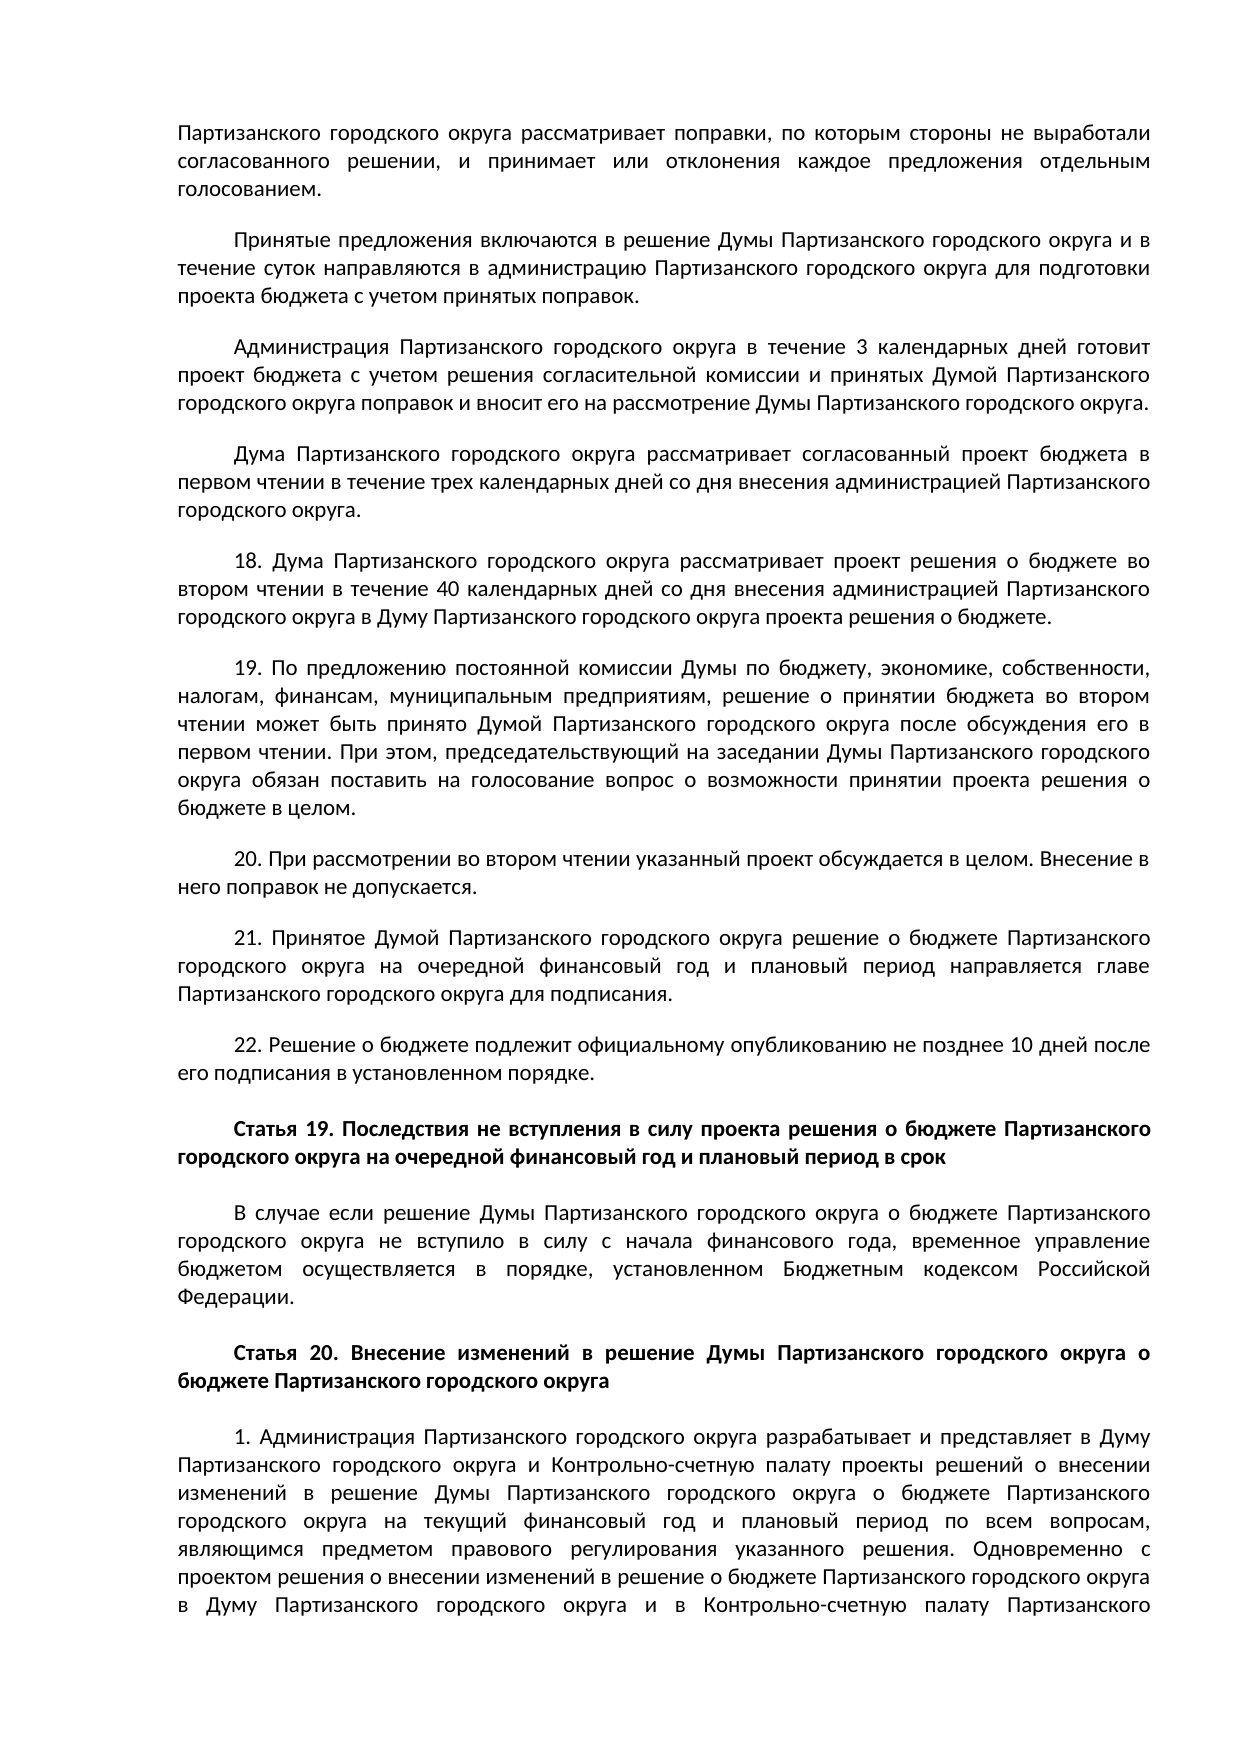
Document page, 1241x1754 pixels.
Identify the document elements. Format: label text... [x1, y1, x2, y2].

title Статья 19. Последствия не вступления в силу проекта решения о бюджете Партизанского городского округа на очередной финансовый год и плановый период в срок [177, 1114, 1152, 1170]
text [177, 1422, 1152, 1618]
text Дума Партизанского городского округа рассматривает согласованный проект бюджета в первом чтении в течение трех календарных дней со дня внесения администрацией Партизанского городского округа. [177, 439, 1152, 523]
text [177, 118, 1152, 202]
text 20. При рассмотрении во втором чтении указанный проект обсуждается в целом. Внесение в него поправок не допускается. [177, 844, 1152, 900]
title Статья 20. Внесение изменений в решение Думы Партизанского городского округа о бюджете Партизанского городского округа [177, 1338, 1152, 1394]
text Администрация Партизанского городского округа в течение 3 календарных дней готовит проект бюджета с учетом решения согласительной комиссии и принятых Думой Партизанского городского округа поправок и вносит его на рассмотрение Думы Партизанского городского округа. [177, 332, 1152, 416]
text Принятые предложения включаются в решение Думы Партизанского городского округа и в течение суток направляются в администрацию Партизанского городского округа для подготовки проекта бюджета с учетом принятых поправок. [177, 225, 1152, 309]
text 21. Принятое Думой Партизанского городского округа решение о бюджете Партизанского городского округа на очередной финансовый год и плановый период направляется главе Партизанского городского округа для подписания. [177, 923, 1152, 1007]
text 18. Дума Партизанского городского округа рассматривает проект решения о бюджете во втором чтении в течение 40 календарных дней со дня внесения администрацией Партизанского городского округа в Думу Партизанского городского округа проекта решения о бюджете. [177, 546, 1152, 630]
text 22. Решение о бюджете подлежит официальному опубликованию не позднее 10 дней после его подписания в установленном порядке. [177, 1030, 1152, 1086]
text 19. По предложению постоянной комиссии Думы по бюджету, экономике, собственности, налогам, финансам, муниципальным предприятиям, решение о принятии бюджета во втором чтении может быть принято Думой Партизанского городского округа после обсуждения его в первом чтении. При этом, председательствующий на заседании Думы Партизанского городского округа обязан поставить на голосование вопрос о возможности принятии проекта решения о бюджете в целом. [177, 653, 1152, 821]
text В случае если решение Думы Партизанского городского округа о бюджете Партизанского городского округа не вступило в силу с начала финансового года, временное управление бюджетом осуществляется в порядке, установленном Бюджетным кодексом Российской Федерации. [177, 1198, 1152, 1310]
